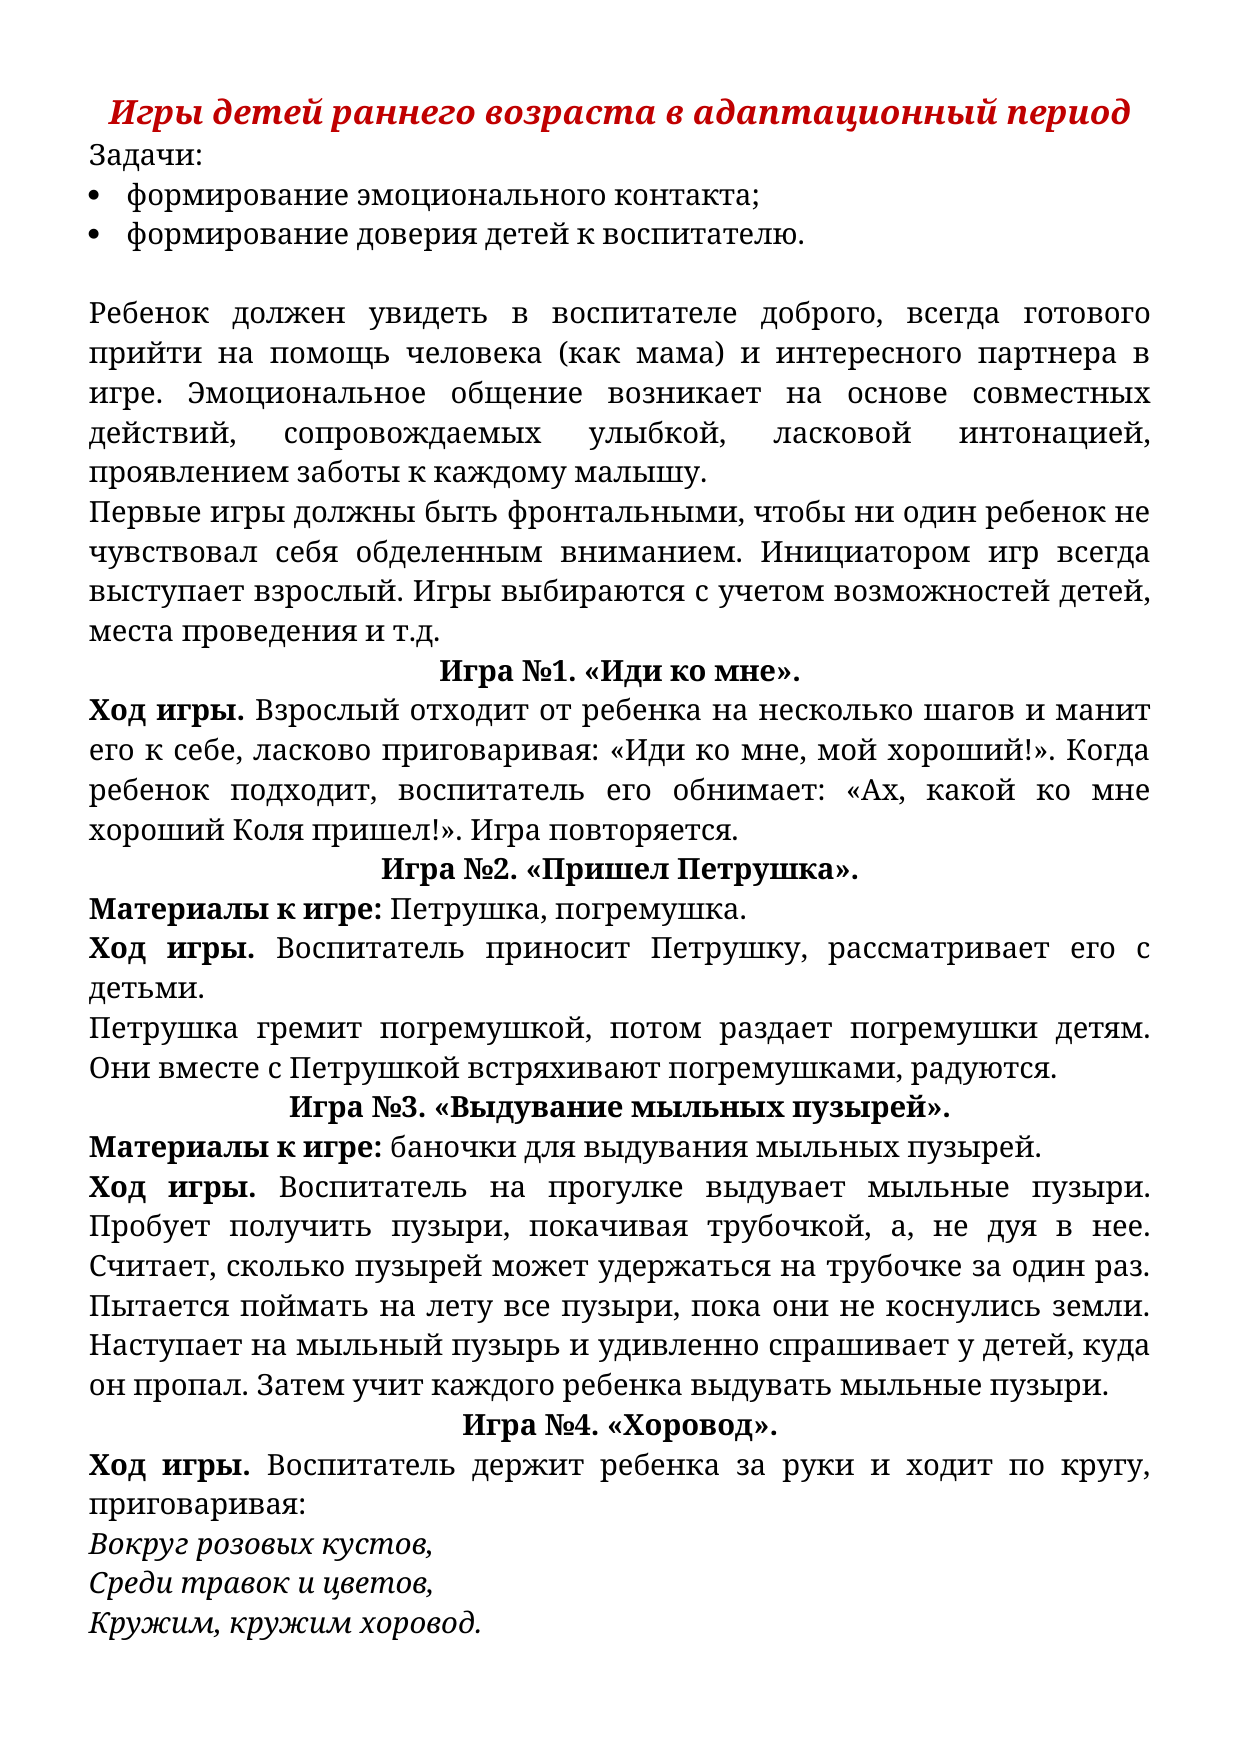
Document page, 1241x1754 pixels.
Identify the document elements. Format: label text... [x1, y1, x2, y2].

text Ход игры. Воспитатель приносит Петрушку, рассматривает его с детьми. [89, 928, 1152, 1007]
text Ход игры. Взрослый отходит от ребенка на несколько шагов и манит его к себе, ласково приговаривая: «Иди ко мне, мой хороший!». Когда ребенок подходит, воспитатель его обнимает: «Ах, какой ко мне хороший Коля пришел!». Игра повторяется. [89, 690, 1152, 848]
list формирование эмоционального контакта; [89, 174, 1152, 213]
text Вокруг розовых кустов, [89, 1523, 1152, 1563]
text Игра №4. «Хоровод». [89, 1404, 1152, 1444]
text Ребенок должен увидеть в воспитателе доброго, всегда готового прийти на помощь человека (как мама) и интересного партнера в игре. Эмоциональное общение возникает на основе совместных действий, сопровождаемых улыбкой, ласковой интонацией, проявлением заботы к каждому малышу. [89, 293, 1152, 491]
text Первые игры должны быть фронтальными, чтобы ни один ребенок не чувствовал себя обделенным вниманием. Инициатором игр всегда выступает взрослый. Игры выбираются с учетом возможностей детей, места проведения и т.д. [89, 491, 1152, 650]
text Материалы к игре: баночки для выдувания мыльных пузырей. [89, 1126, 1152, 1166]
text Игра №2. «Пришел Петрушка». [89, 848, 1152, 888]
text Задачи: [89, 134, 1152, 174]
text Игра №1. «Иди ко мне». [89, 650, 1152, 690]
text Ход игры. Воспитатель на прогулке выдувает мыльные пузыри. Пробует получить пузыри, покачивая трубочкой, а, не дуя в нее. Считает, сколько пузырей может удержаться на трубочке за один раз. Пытается поймать на лету все пузыри, пока они не коснулись земли. Наступает на мыльный пузырь и удивленно спрашивает у детей, куда он пропал. Затем учит каждого ребенка выдувать мыльные пузыри. [89, 1166, 1152, 1404]
text Ход игры. Воспитатель держит ребенка за руки и ходит по кругу, приговаривая: [89, 1444, 1152, 1523]
text Среди травок и цветов, [89, 1563, 1152, 1602]
list формирование доверия детей к воспитателю. [89, 213, 1152, 253]
text Кружим, кружим хоровод. [89, 1602, 1152, 1642]
text Игры детей раннего возраста в адаптационный период [89, 89, 1152, 134]
text Игра №3. «Выдувание мыльных пузырей». [89, 1087, 1152, 1126]
text Материалы к игре: Петрушка, погремушка. [89, 888, 1152, 928]
text Петрушка гремит погремушкой, потом раздает погремушки детям. Они вместе с Петрушкой встряхивают погремушками, радуются. [89, 1007, 1152, 1087]
